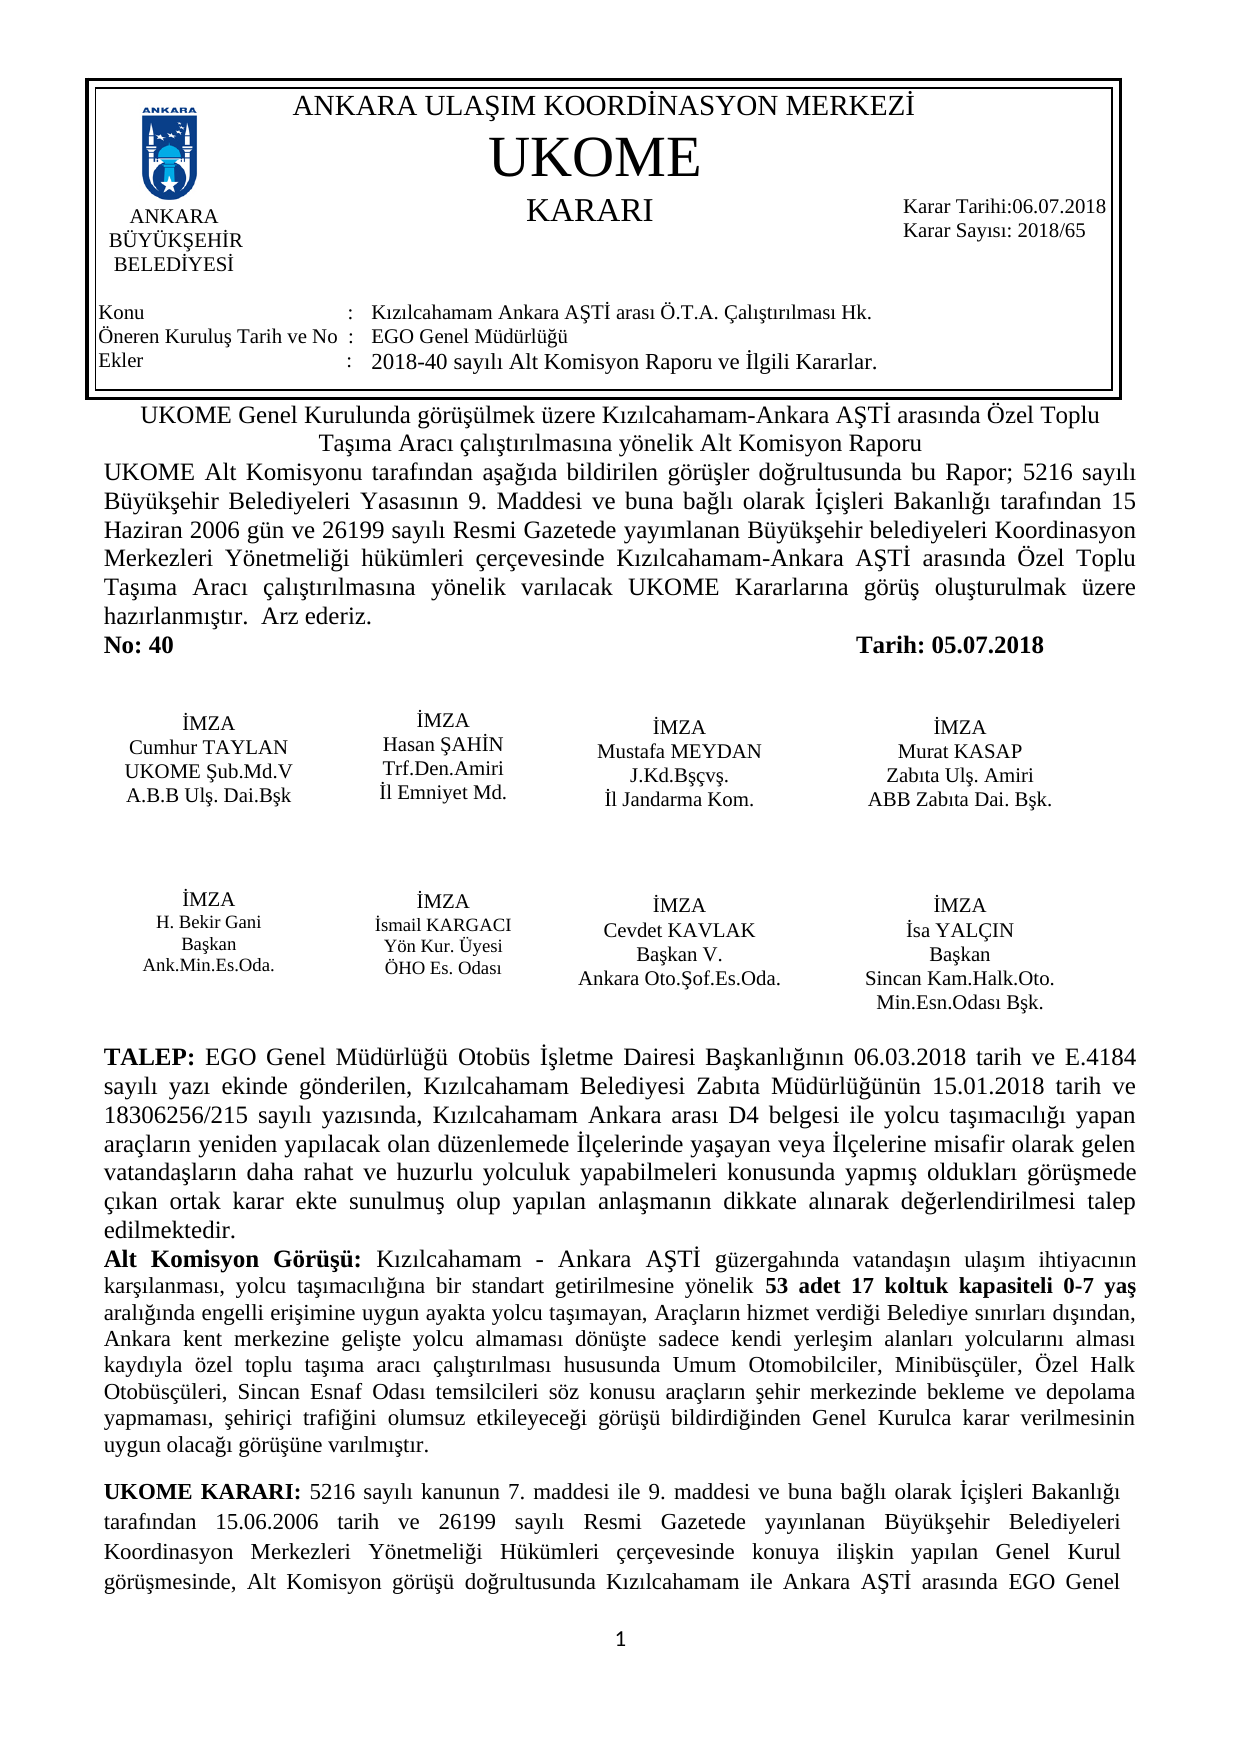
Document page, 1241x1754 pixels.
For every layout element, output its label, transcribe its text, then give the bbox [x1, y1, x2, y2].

table_header İMZA Hasan ŞAHİN Trf.Den.Amiri İl Emniyet Md. [325, 687, 561, 813]
table_header İMZA Cevdet KAVLAK Başkan V. Ankara Oto.Şof.Es.Oda. [561, 865, 797, 1014]
text UKOME Genel Kurulunda görüşülmek üzere Kızılcahamam-Ankara AŞTİ arasında Özel Toplu Taşıma Aracı çalıştırılmasına yönelik Alt Komisyon Raporu [103, 167, 1137, 457]
table_header İMZA Cumhur TAYLAN UKOME Şub.Md.V A.B.B Ulş. Dai.Bşk [92, 687, 325, 813]
table_header İMZA H. Bekir Gani Başkan Ank.Min.Es.Oda. [92, 865, 325, 1014]
text Alt Komisyon Görüşü: Kızılcahamam - Ankara AŞTİ güzergahında vatandaşın ulaşım ihtiyacının karşılanması, yolcu taşımacılığına bir standart getirilmesine yönelik 53 adet 17 koltuk kapasiteli 0-7 yaş aralığında engelli erişimine uygun ayakta yolcu taşımayan, Araçların hizmet verdiği Belediye sınırları dışından, Ankara kent merkezine gelişte yolcu almaması dönüşte sadece kendi yerleşim alanları yolcularını alması kaydıyla özel toplu taşıma aracı çalıştırılması hususunda Umum Otomobilciler, Minibüsçüler, Özel Halk Otobüsçüleri, Sincan Esnaf Odası temsilcileri söz konusu araçların şehir merkezinde bekleme ve depolama yapmaması, şehiriçi trafiğini olumsuz etkileyeceği görüşü bildirdiğinden Genel Kurulca karar verilmesinin uygun olacağı görüşüne varılmıştır. [103, 1244, 1137, 1457]
table_header İMZA Murat KASAP Zabıta Ulş. Amiri ABB Zabıta Dai. Bşk. [798, 687, 1122, 813]
picture [133, 103, 205, 167]
table_header İMZA Mustafa MEYDAN J.Kd.Bşçvş. İl Jandarma Kom. [561, 687, 797, 813]
text No: 40 Tarih: 05.07.2018 [103, 630, 1137, 658]
table_header İMZA İsa YALÇIN Başkan Sincan Kam.Halk.Oto. Min.Esn.Odası Bşk. [798, 865, 1122, 1014]
text TALEP: EGO Genel Müdürlüğü Otobüs İşletme Dairesi Başkanlığının 06.03.2018 tarih ve E.4184 sayılı yazı ekinde gönderilen, Kızılcahamam Belediyesi Zabıta Müdürlüğünün 15.01.2018 tarih ve 18306256/215 sayılı yazısında, Kızılcahamam Ankara arası D4 belgesi ile yolcu taşımacılığı yapan araçların yeniden yapılacak olan düzenlemede İlçelerinde yaşayan veya İlçelerine misafir olarak gelen vatandaşların daha rahat ve huzurlu yolculuk yapabilmeleri konusunda yapmış oldukları görüşmede çıkan ortak karar ekte sunulmuş olup yapılan anlaşmanın dikkate alınarak değerlendirilmesi talep edilmektedir. [103, 1042, 1137, 1244]
table_header İMZA İsmail KARGACI Yön Kur. Üyesi ÖHO Es. Odası [325, 865, 561, 1014]
text UKOME Alt Komisyonu tarafından aşağıda bildirilen görüşler doğrultusunda bu Rapor; 5216 sayılı Büyükşehir Belediyeleri Yasasının 9. Maddesi ve buna bağlı olarak İçişleri Bakanlığı tarafından 15 Haziran 2006 gün ve 26199 sayılı Resmi Gazetede yayımlanan Büyükşehir belediyeleri Koordinasyon Merkezleri Yönetmeliği hükümleri çerçevesinde Kızılcahamam-Ankara AŞTİ arasında Özel Toplu Taşıma Aracı çalıştırılmasına yönelik varılacak UKOME Kararlarına görüş oluşturulmak üzere hazırlanmıştır. Arz ederiz. [103, 457, 1137, 630]
